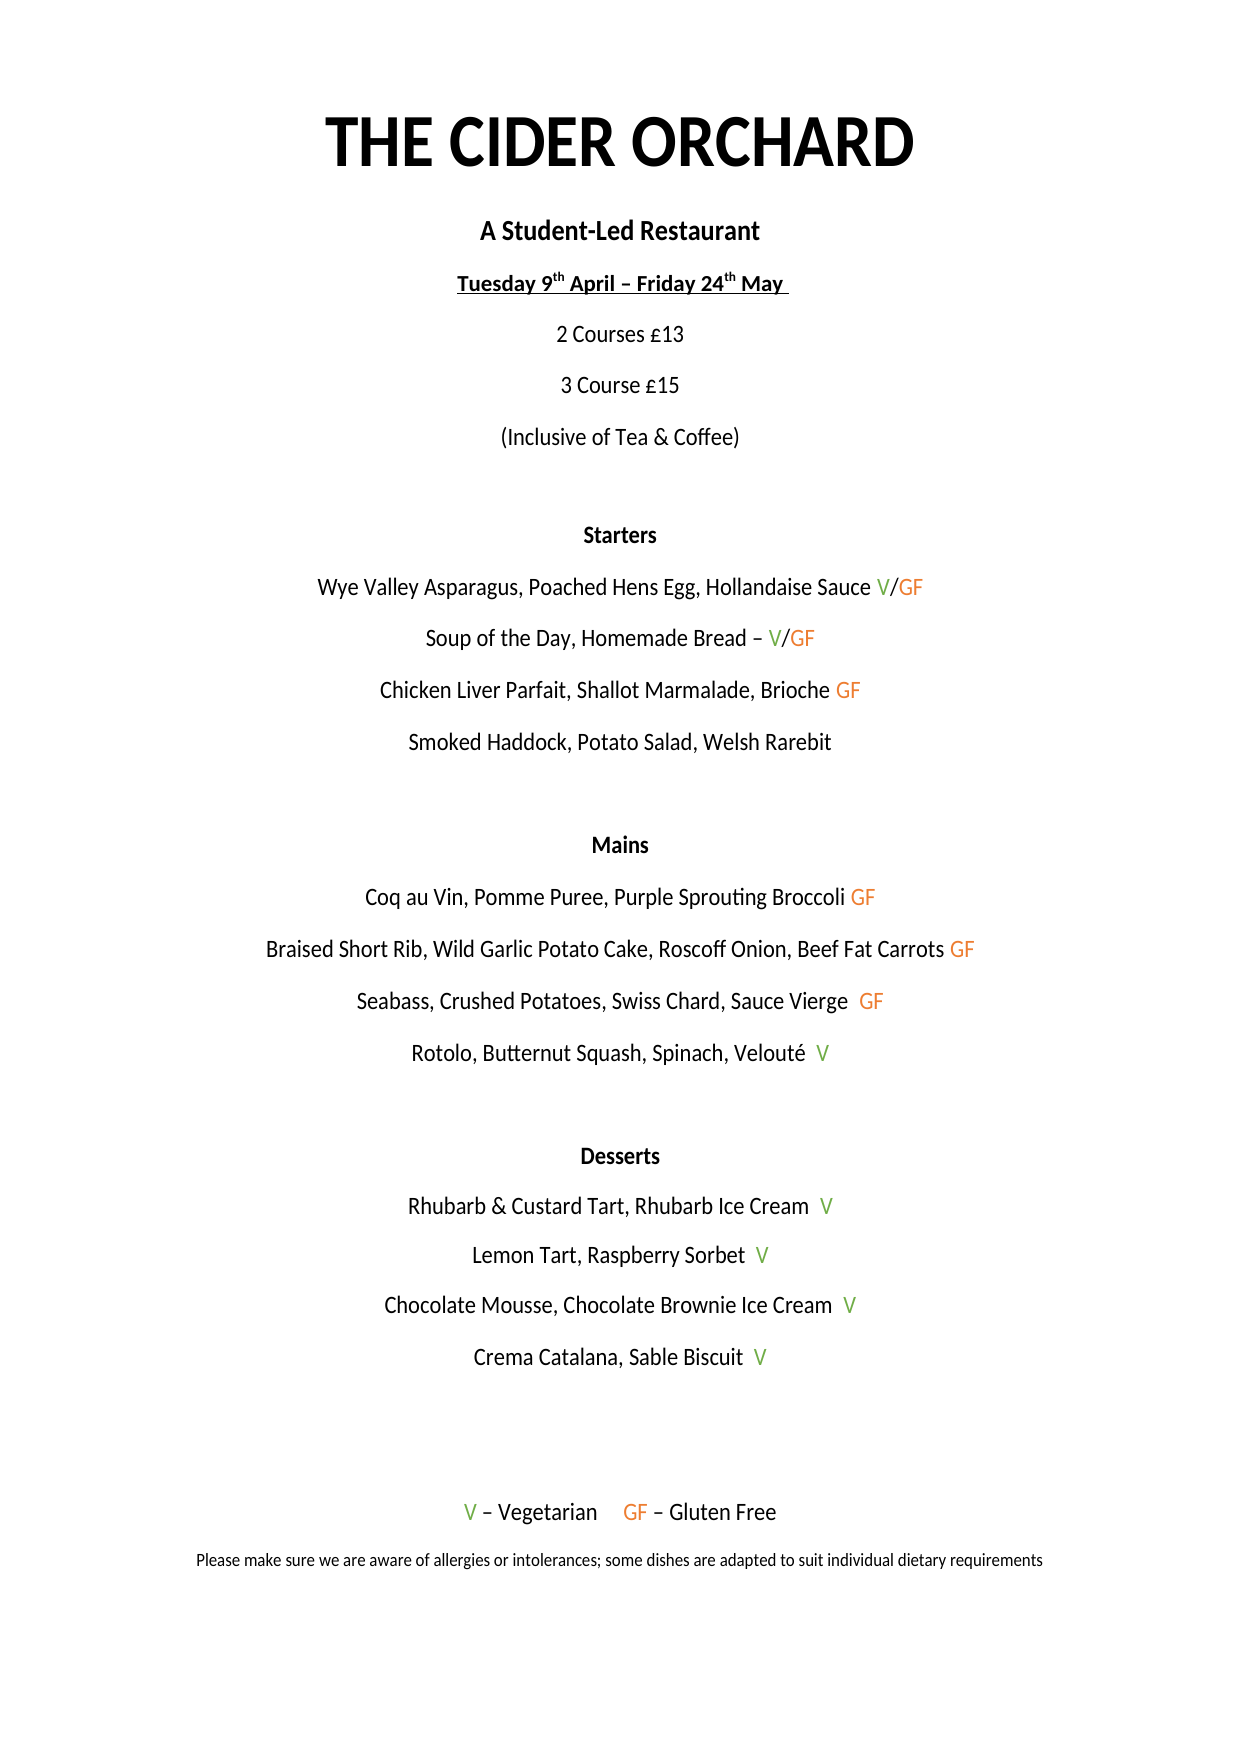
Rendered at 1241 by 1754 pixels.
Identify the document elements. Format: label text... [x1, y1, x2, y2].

text Rhubarb & Custard Tart, Rhubarb Ice Cream V [75, 1190, 1165, 1220]
text A Student-Led Restaurant [75, 212, 1165, 247]
text Braised Short Rib, Wild Garlic Potato Cake, Roscoff Onion, Beef Fat Carrots GF [75, 933, 1165, 964]
text THE CIDER ORCHARD [75, 94, 1165, 185]
text Chicken Liver Parfait, Shallot Marmalade, Brioche GF [75, 674, 1165, 705]
text Soup of the Day, Homemade Bread – V/GF [75, 622, 1165, 653]
text (Inclusive of Tea & Coffee) [75, 421, 1165, 452]
text Rotolo, Butternut Squash, Spinach, Velouté V [75, 1037, 1165, 1067]
text Desserts [75, 1140, 1165, 1171]
text Lemon Tart, Raspberry Sorbet V [75, 1239, 1165, 1270]
text Seabass, Crushed Potatoes, Swiss Chard, Sauce Vierge GF [75, 985, 1165, 1015]
text 2 Courses £13 [75, 318, 1165, 348]
text Mains [75, 829, 1165, 860]
text Coq au Vin, Pomme Puree, Purple Sprouting Broccoli GF [75, 881, 1165, 912]
text V – Vegetarian GF – Gluten Free [75, 1496, 1165, 1527]
text Tuesday 9th April – Friday 24th May [75, 269, 1165, 297]
text Starters [75, 519, 1165, 549]
text Please make sure we are aware of allergies or intolerances; some dishes are adapted to suit individual dietary requirements [75, 1548, 1165, 1571]
text 3 Course £15 [75, 370, 1165, 400]
text Smoked Haddock, Potato Salad, Welsh Rarebit [75, 726, 1165, 757]
text Wye Valley Asparagus, Poached Hens Egg, Hollandaise Sauce V/GF [75, 571, 1165, 601]
text Chocolate Mousse, Chocolate Brownie Ice Cream V [75, 1289, 1165, 1319]
text Crema Catalana, Sable Biscuit V [75, 1341, 1165, 1371]
